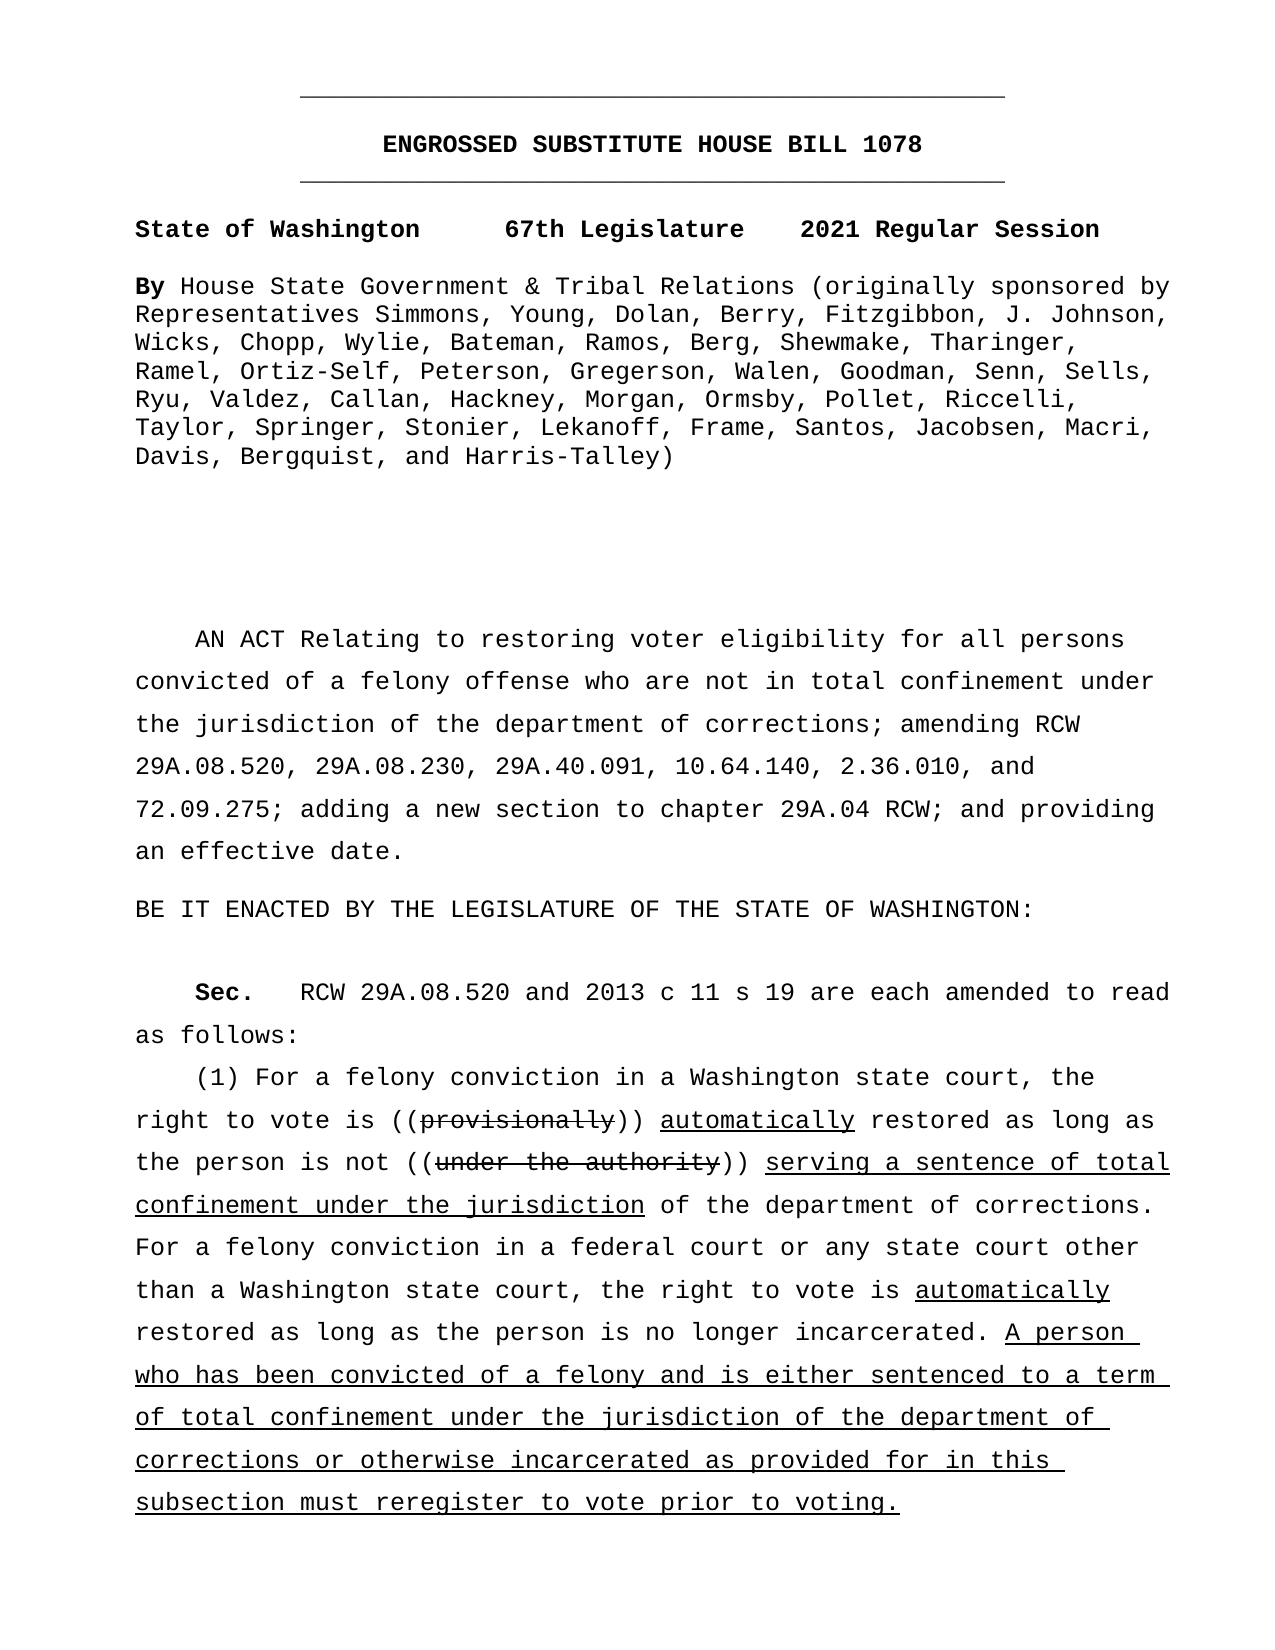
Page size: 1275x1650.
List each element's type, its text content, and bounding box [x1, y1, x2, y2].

text (1) For a felony conviction in a Washington state court, the right to vote is ((provisionally)) automatically restored as long as the person is not ((under the authority)) serving a sentence of total confinement under the jurisdiction of the department of corrections. For a felony conviction in a federal court or any state court other than a Washington state court, the right to vote is automatically restored as long as the person is no longer incarcerated. A person who has been convicted of a felony and is either sentenced to a term of total confinement under the jurisdiction of the department of corrections or otherwise incarcerated as provided for in this subsection must reregister to vote prior to voting. [135, 1052, 1170, 1385]
text AN ACT Relating to restoring voter eligibility for all persons convicted of a felony offense who are not in total confinement under the jurisdiction of the department of corrections; amending RCW 29A.08.520, 29A.08.230, 29A.40.091, 10.64.140, 2.36.010, and 72.09.275; adding a new section to chapter 29A.04 RCW; and providing an effective date. [135, 613, 1170, 868]
text (1) For a felony conviction in a Washington state court, the right to vote is ((provisionally)) automatically restored as long as the person is not ((under the authority)) serving a sentence of total confinement under the jurisdiction of the department of corrections. For a felony conviction in a federal court or any state court other than a Washington state court, the right to vote is automatically restored as long as the person is no longer incarcerated. A person who has been convicted of a felony and is either sentenced to a term of total confinement under the jurisdiction of the department of corrections or otherwise incarcerated as provided for in this subsection must reregister to vote prior to voting. [135, 1387, 1170, 1519]
text ENGROSSED SUBSTITUTE HOUSE BILL 1078 [135, 132, 1170, 160]
text By House State Government & Tribal Relations (originally sponsored by Representatives Simmons, Young, Dolan, Berry, Fitzgibbon, J. Johnson, Wicks, Chopp, Wylie, Bateman, Ramos, Berg, Shewmake, Tharinger, Ramel, Ortiz-Self, Peterson, Gregerson, Walen, Goodman, Senn, Sells, Ryu, Valdez, Callan, Hackney, Morgan, Ormsby, Pollet, Riccelli, Taylor, Springer, Stonier, Lekanoff, Frame, Santos, Jacobsen, Macri, Davis, Bergquist, and Harris-Talley) [135, 273, 1170, 472]
text BE IT ENACTED BY THE LEGISLATURE OF THE STATE OF WASHINGTON: [135, 897, 1170, 925]
text Sec. RCW 29A.08.520 and 2013 c 11 s 19 are each amended to read as follows: [135, 967, 1170, 1052]
text _______________________________________________ [135, 75, 1170, 103]
text _______________________________________________ [135, 160, 1170, 188]
text State of Washington 67th Legislature 2021 Regular Session [135, 217, 1170, 245]
